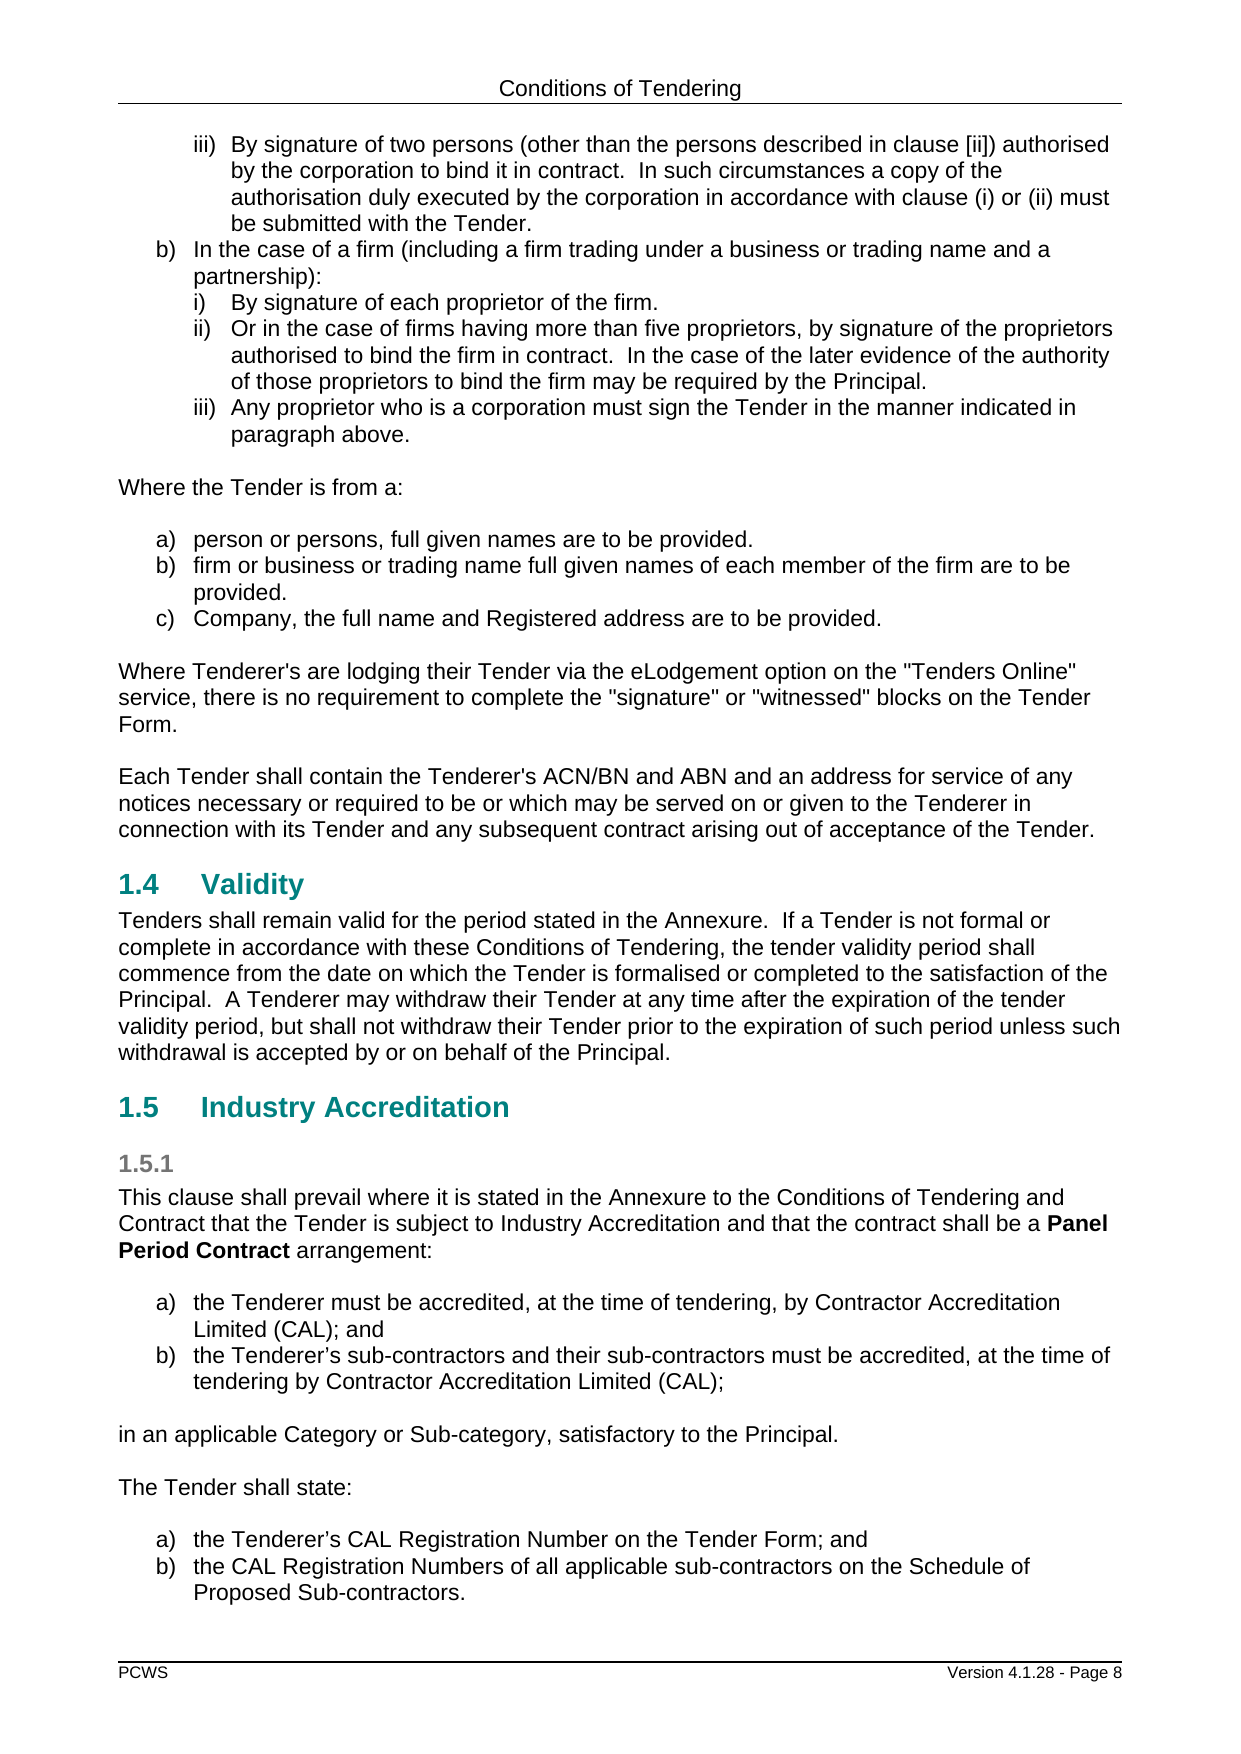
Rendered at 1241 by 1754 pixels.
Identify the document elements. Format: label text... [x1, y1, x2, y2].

list In the case of a firm (including a firm trading under a business or trading name and a partnership): [156, 236, 1122, 289]
text The Tender shall state: [118, 1474, 1122, 1500]
subtitle Industry Accreditation [118, 1090, 1122, 1124]
list By signature of two persons (other than the persons described in clause [ii]) authorised by the corporation to bind it in contract. In such circumstances a copy of the authorisation duly executed by the corporation in accordance with clause (i) or (ii) must be submitted with the Tender. [193, 131, 1122, 236]
list By signature of each proprietor of the firm. [193, 289, 1122, 315]
text Each Tender shall contain the Tenderer's ACN/BN and ABN and an address for service of any notices necessary or required to be or which may be served on or given to the Tenderer in connection with its Tender and any subsequent contract arising out of acceptance of the Tender. [118, 763, 1122, 842]
text Tenders shall remain valid for the period stated in the Annexure. If a Tender is not formal or complete in accordance with these Conditions of Tendering, the tender validity period shall commence from the date on which the Tender is formalised or completed to the satisfaction of the Principal. A Tenderer may withdraw their Tender at any time after the expiration of the tender validity period, but shall not withdraw their Tender prior to the expiration of such period unless such withdrawal is accepted by or on behalf of the Principal. [118, 907, 1122, 1065]
list the Tenderer must be accredited, at the time of tendering, by Contractor Accreditation Limited (CAL); and [156, 1289, 1122, 1342]
list firm or business or trading name full given names of each member of the firm are to be provided. [156, 552, 1122, 605]
list Any proprietor who is a corporation must sign the Tender in the manner indicated in paragraph above. [193, 394, 1122, 447]
list Or in the case of firms having more than five proprietors, by signature of the proprietors authorised to bind the firm in contract. In the case of the later evidence of the authority of those proprietors to bind the firm may be required by the Principal. [193, 315, 1122, 394]
list the Tenderer’s sub-contractors and their sub-contractors must be accredited, at the time of tendering by Contractor Accreditation Limited (CAL); [156, 1342, 1122, 1395]
subtitle Validity [118, 867, 1122, 901]
text Where the Tender is from a: [118, 473, 1122, 500]
list the CAL Registration Numbers of all applicable sub-contractors on the Schedule of Proposed Sub-contractors. [156, 1553, 1122, 1606]
list the Tenderer’s CAL Registration Number on the Tender Form; and [156, 1526, 1122, 1553]
text This clause shall prevail where it is stated in the Annexure to the Conditions of Tendering and Contract that the Tender is subject to Industry Accreditation and that the contract shall be a Panel Period Contract arrangement: [118, 1184, 1122, 1263]
list person or persons, full given names are to be provided. [156, 526, 1122, 552]
text in an applicable Category or Sub-category, satisfactory to the Principal. [118, 1421, 1122, 1447]
list Company, the full name and Registered address are to be provided. [156, 605, 1122, 632]
text Where Tenderer's are lodging their Tender via the eLodgement option on the "Tenders Online" service, there is no requirement to complete the "signature" or "witnessed" blocks on the Tender Form. [118, 658, 1122, 737]
